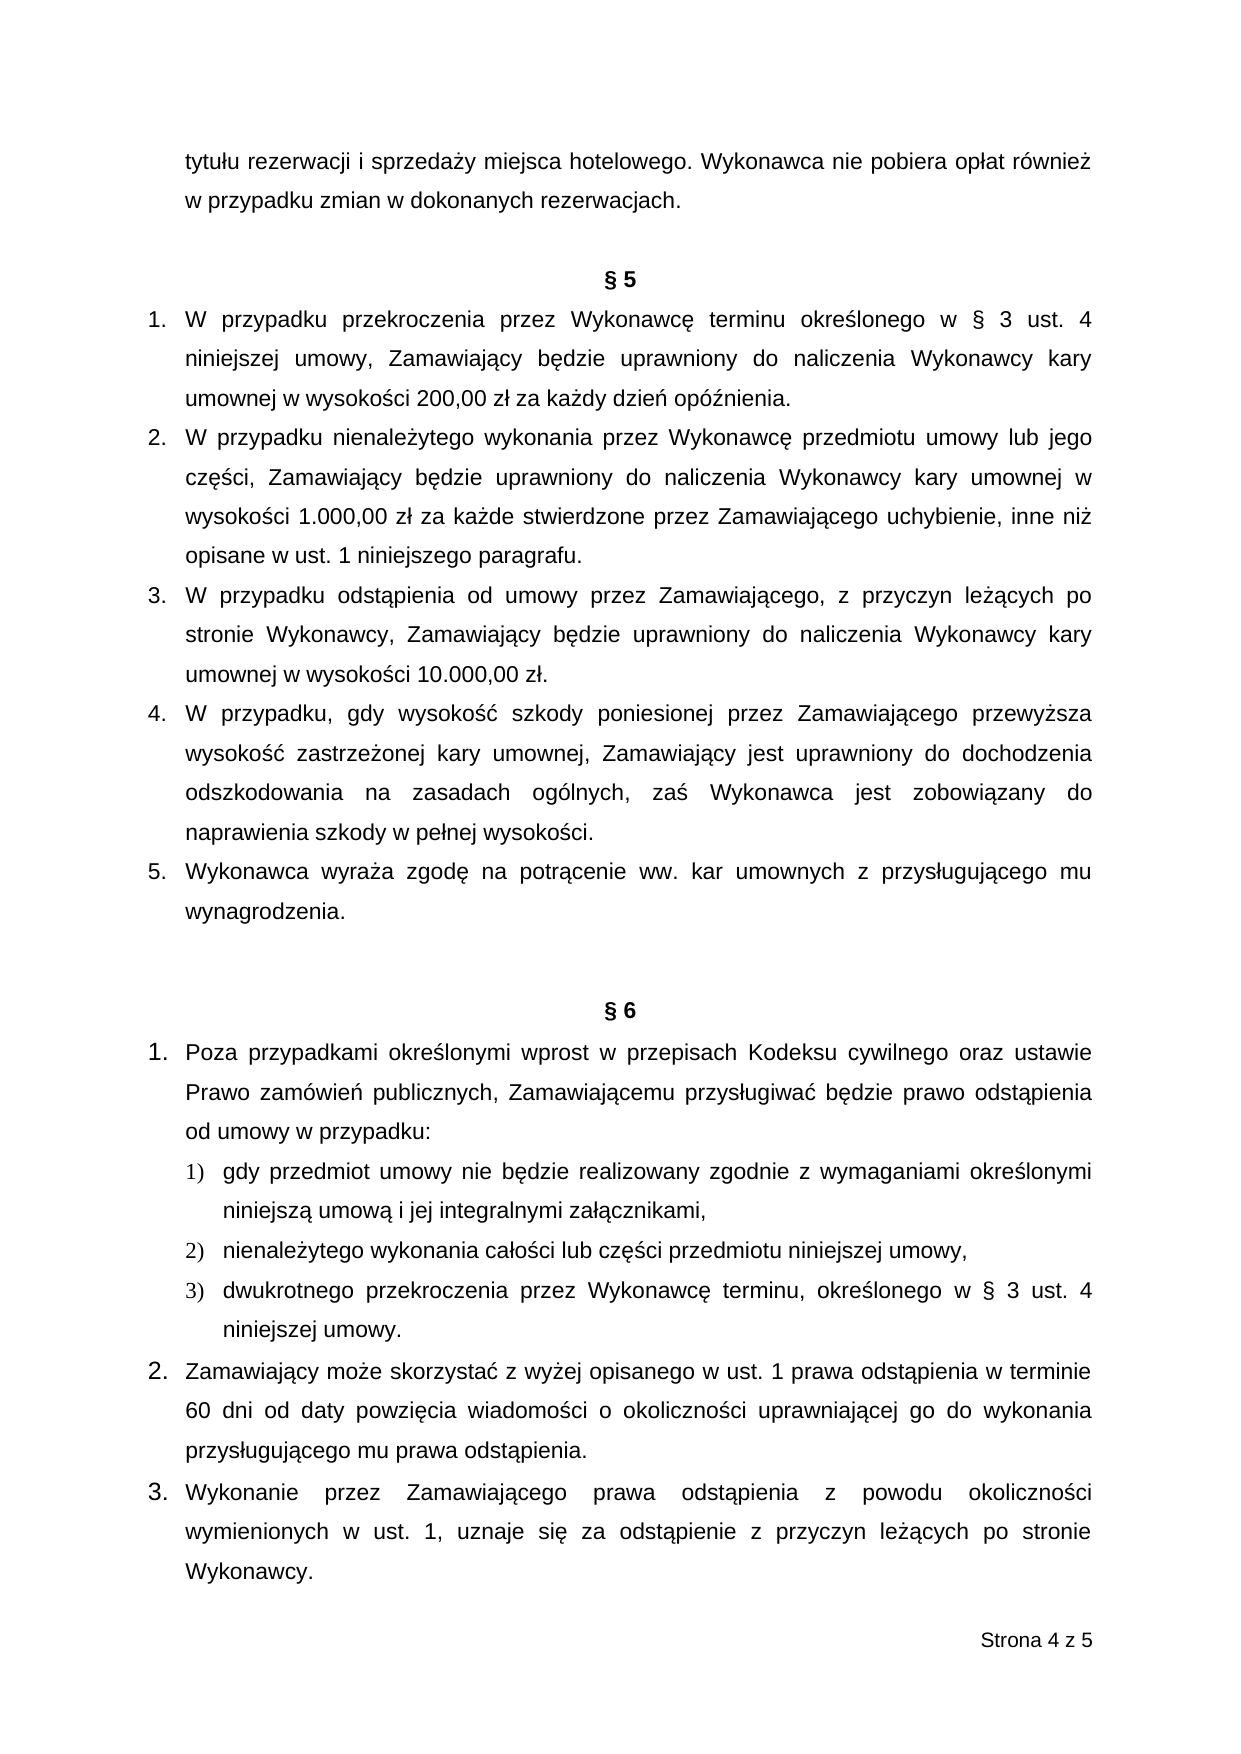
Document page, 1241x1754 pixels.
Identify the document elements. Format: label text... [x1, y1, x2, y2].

list dwukrotnego przekroczenia przez Wykonawcę terminu, określonego w § 3 ust. 4 niniejszej umowy. [185, 1277, 1093, 1342]
list W przypadku nienależytego wykonania przez Wykonawcę przedmiotu umowy lub jego części, Zamawiający będzie uprawniony do naliczenia Wykonawcy kary umownej w wysokości 1.000,00 zł za każde stwierdzone przez Zamawiającego uchybienie, inne niż opisane w ust. 1 niniejszego paragrafu. [148, 424, 1093, 569]
list Wykonanie przez Zamawiającego prawa odstąpienia z powodu okoliczności wymienionych w ust. 1, uznaje się za odstąpienie z przyczyn leżących po stronie Wykonawcy. [148, 1476, 1093, 1584]
text § 6 [148, 997, 1093, 1024]
list W przypadku odstąpienia od umowy przez Zamawiającego, z przyczyn leżących po stronie Wykonawcy, Zamawiający będzie uprawniony do naliczenia Wykonawcy kary umownej w wysokości 10.000,00 zł. [148, 582, 1093, 687]
list W przypadku przekroczenia przez Wykonawcę terminu określonego w § 3 ust. 4 niniejszej umowy, Zamawiający będzie uprawniony do naliczenia Wykonawcy kary umownej w wysokości 200,00 zł za każdy dzień opóźnienia. [148, 306, 1093, 411]
list nienależytego wykonania całości lub części przedmiotu niniejszej umowy, [185, 1237, 1093, 1263]
text § 5 [148, 266, 1093, 292]
list gdy przedmiot umowy nie będzie realizowany zgodnie z wymaganiami określonymi niniejszą umową i jej integralnymi załącznikami, [185, 1158, 1093, 1224]
list W przypadku, gdy wysokość szkody poniesionej przez Zamawiającego przewyższa wysokość zastrzeżonej kary umownej, Zamawiający jest uprawniony do dochodzenia odszkodowania na zasadach ogólnych, zaś Wykonawca jest zobowiązany do naprawienia szkody w pełnej wysokości. [148, 700, 1093, 845]
list Poza przypadkami określonymi wprost w przepisach Kodeksu cywilnego oraz ustawie Prawo zamówień publicznych, Zamawiającemu przysługiwać będzie prawo odstąpienia od umowy w przypadku: [148, 1037, 1093, 1145]
list Zamawiający może skorzystać z wyżej opisanego w ust. 1 prawa odstąpienia w terminie 60 dni od daty powzięcia wiadomości o okoliczności uprawniającej go do wykonania przysługującego mu prawa odstąpienia. [148, 1356, 1093, 1463]
list Wykonawca wyraża zgodę na potrącenie ww. kar umownych z przysługującego mu wynagrodzenia. [148, 858, 1093, 924]
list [148, 148, 1093, 213]
